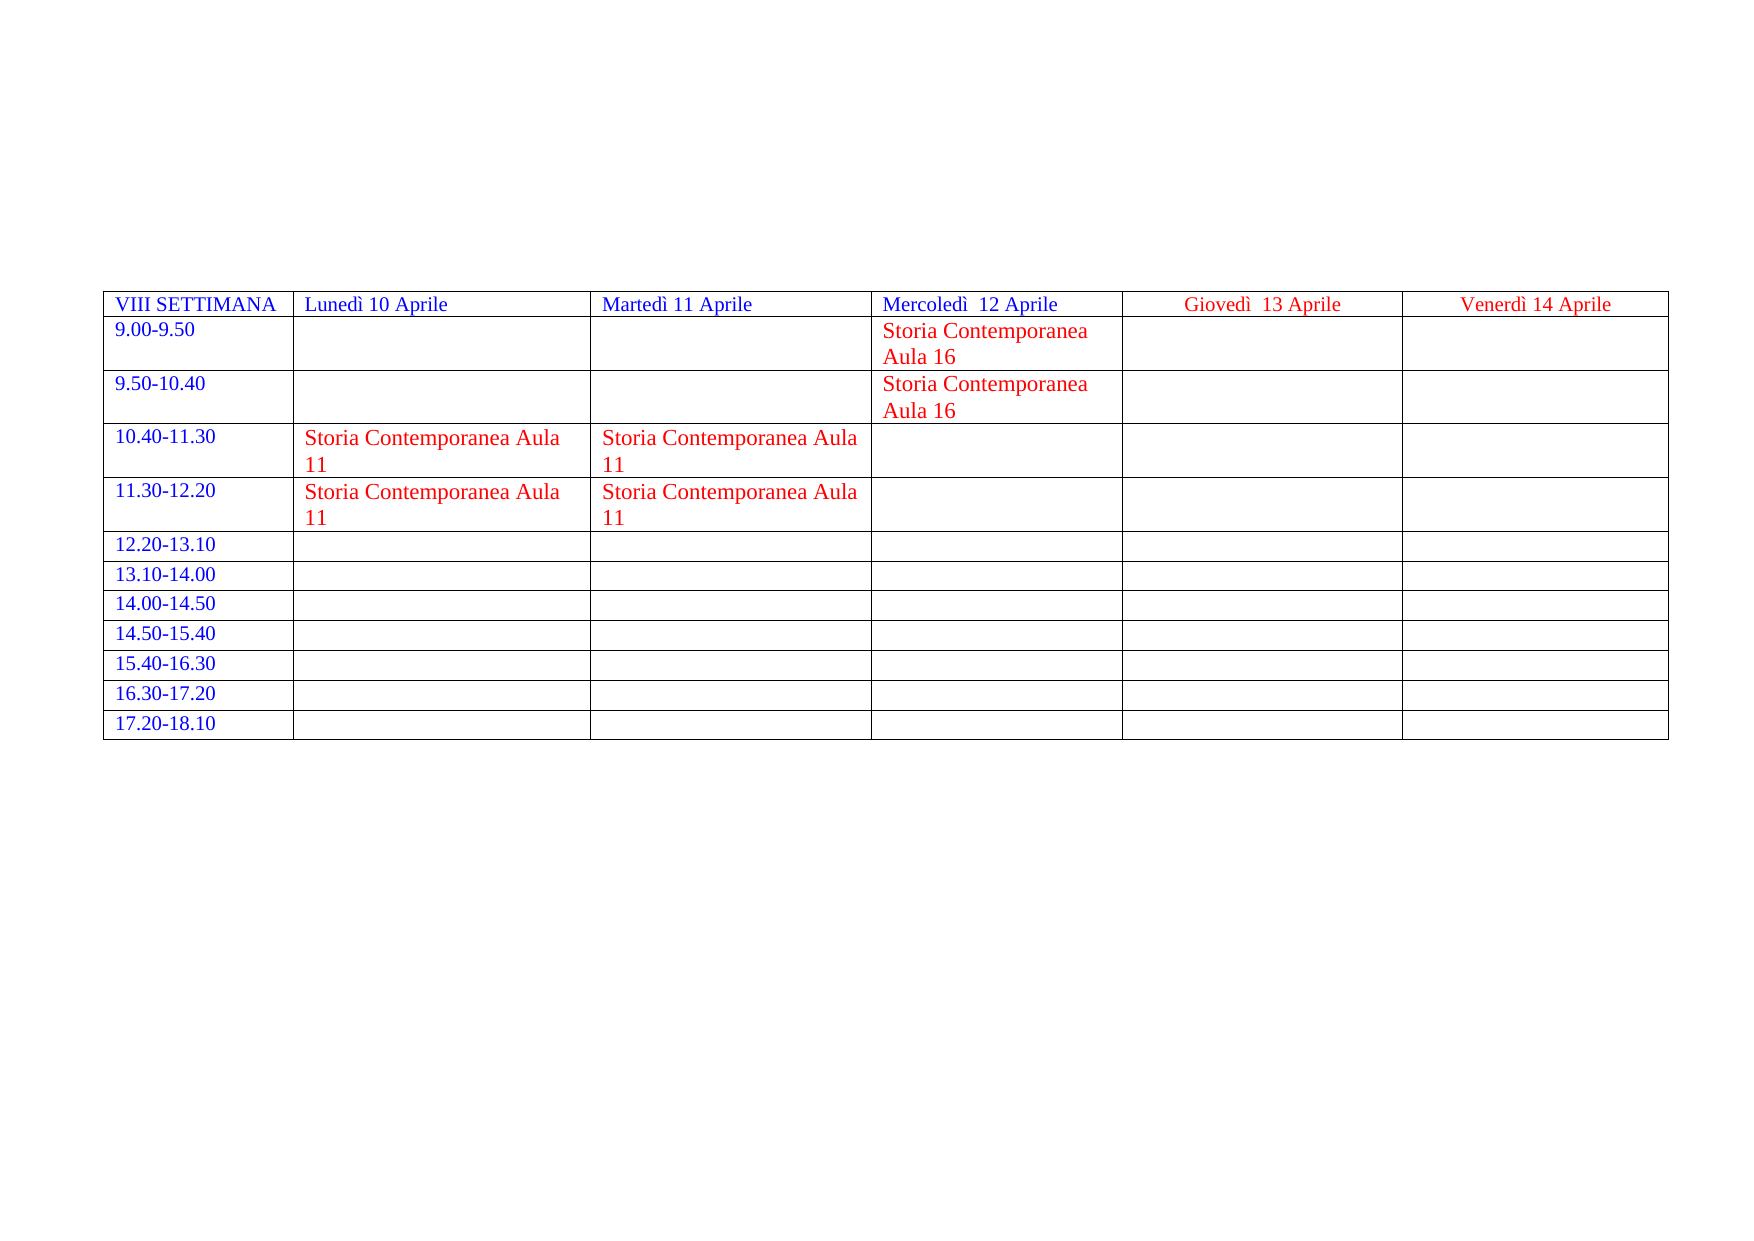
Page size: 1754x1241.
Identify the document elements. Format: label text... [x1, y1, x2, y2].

table_cell 14.00-14.50 [104, 591, 293, 620]
table_cell Storia Contemporanea Aula 11 [294, 478, 590, 531]
table_cell [1123, 317, 1402, 369]
table_cell [1123, 621, 1402, 650]
table_cell [294, 562, 590, 590]
table_cell [591, 317, 871, 369]
table_cell [591, 371, 871, 423]
table_cell [294, 651, 590, 680]
table_header Martedì 11 Aprile [591, 292, 871, 316]
table_cell 14.50-15.40 [104, 621, 293, 650]
table_cell [1403, 562, 1668, 590]
table_cell [1403, 651, 1668, 680]
table_cell [294, 681, 590, 709]
table_cell 11.30-12.20 [104, 478, 293, 531]
table_header Venerdì 14 Aprile [1403, 292, 1668, 316]
table_cell [872, 478, 1122, 531]
table_cell [872, 424, 1122, 477]
table_cell Storia Contemporanea Aula 11 [294, 424, 590, 477]
table_cell [591, 562, 871, 590]
table_cell 9.50-10.40 [104, 371, 293, 423]
table_cell [872, 562, 1122, 590]
table_cell [591, 651, 871, 680]
table_cell [1123, 591, 1402, 620]
table_cell [1403, 478, 1668, 531]
table_cell [1123, 651, 1402, 680]
table_cell 15.40-16.30 [104, 651, 293, 680]
table_cell [1403, 424, 1668, 477]
table_cell Storia Contemporanea Aula 16 [872, 317, 1122, 369]
table_cell 17.20-18.10 [104, 711, 293, 739]
table_cell Storia Contemporanea Aula 11 [591, 424, 871, 477]
table_header Giovedì 13 Aprile [1123, 292, 1402, 316]
table_cell 12.20-13.10 [104, 532, 293, 561]
table_cell [1403, 621, 1668, 650]
table_header Lunedì 10 Aprile [294, 292, 590, 316]
table_cell [591, 591, 871, 620]
table_cell [872, 651, 1122, 680]
table_cell Storia Contemporanea Aula 11 [591, 478, 871, 531]
table_cell [872, 532, 1122, 561]
table_cell [591, 621, 871, 650]
table_cell [1123, 371, 1402, 423]
table_cell [872, 711, 1122, 739]
table_cell [1123, 424, 1402, 477]
table_cell [294, 317, 590, 369]
table_cell [591, 532, 871, 561]
table_cell [872, 591, 1122, 620]
table_cell [591, 711, 871, 739]
table_cell [1403, 711, 1668, 739]
table_cell 13.10-14.00 [104, 562, 293, 590]
table_cell 10.40-11.30 [104, 424, 293, 477]
table_cell Storia Contemporanea Aula 16 [872, 371, 1122, 423]
table_cell [872, 621, 1122, 650]
table_cell 16.30-17.20 [104, 681, 293, 709]
table_cell [1403, 681, 1668, 709]
table_cell [591, 681, 871, 709]
table_cell [294, 532, 590, 561]
table_cell [294, 711, 590, 739]
table_cell [294, 591, 590, 620]
table_cell [1403, 371, 1668, 423]
table_header Mercoledì 12 Aprile [872, 292, 1122, 316]
table_cell [294, 371, 590, 423]
table_cell 9.00-9.50 [104, 317, 293, 369]
table_cell [872, 681, 1122, 709]
table_cell [1123, 681, 1402, 709]
table_cell [1123, 532, 1402, 561]
table_cell [1403, 317, 1668, 369]
table_cell [1123, 562, 1402, 590]
table_cell [1403, 532, 1668, 561]
table_cell [1123, 711, 1402, 739]
table_header VIII settimana [104, 292, 293, 316]
table_cell [1403, 591, 1668, 620]
table_cell [1123, 478, 1402, 531]
table_cell [294, 621, 590, 650]
